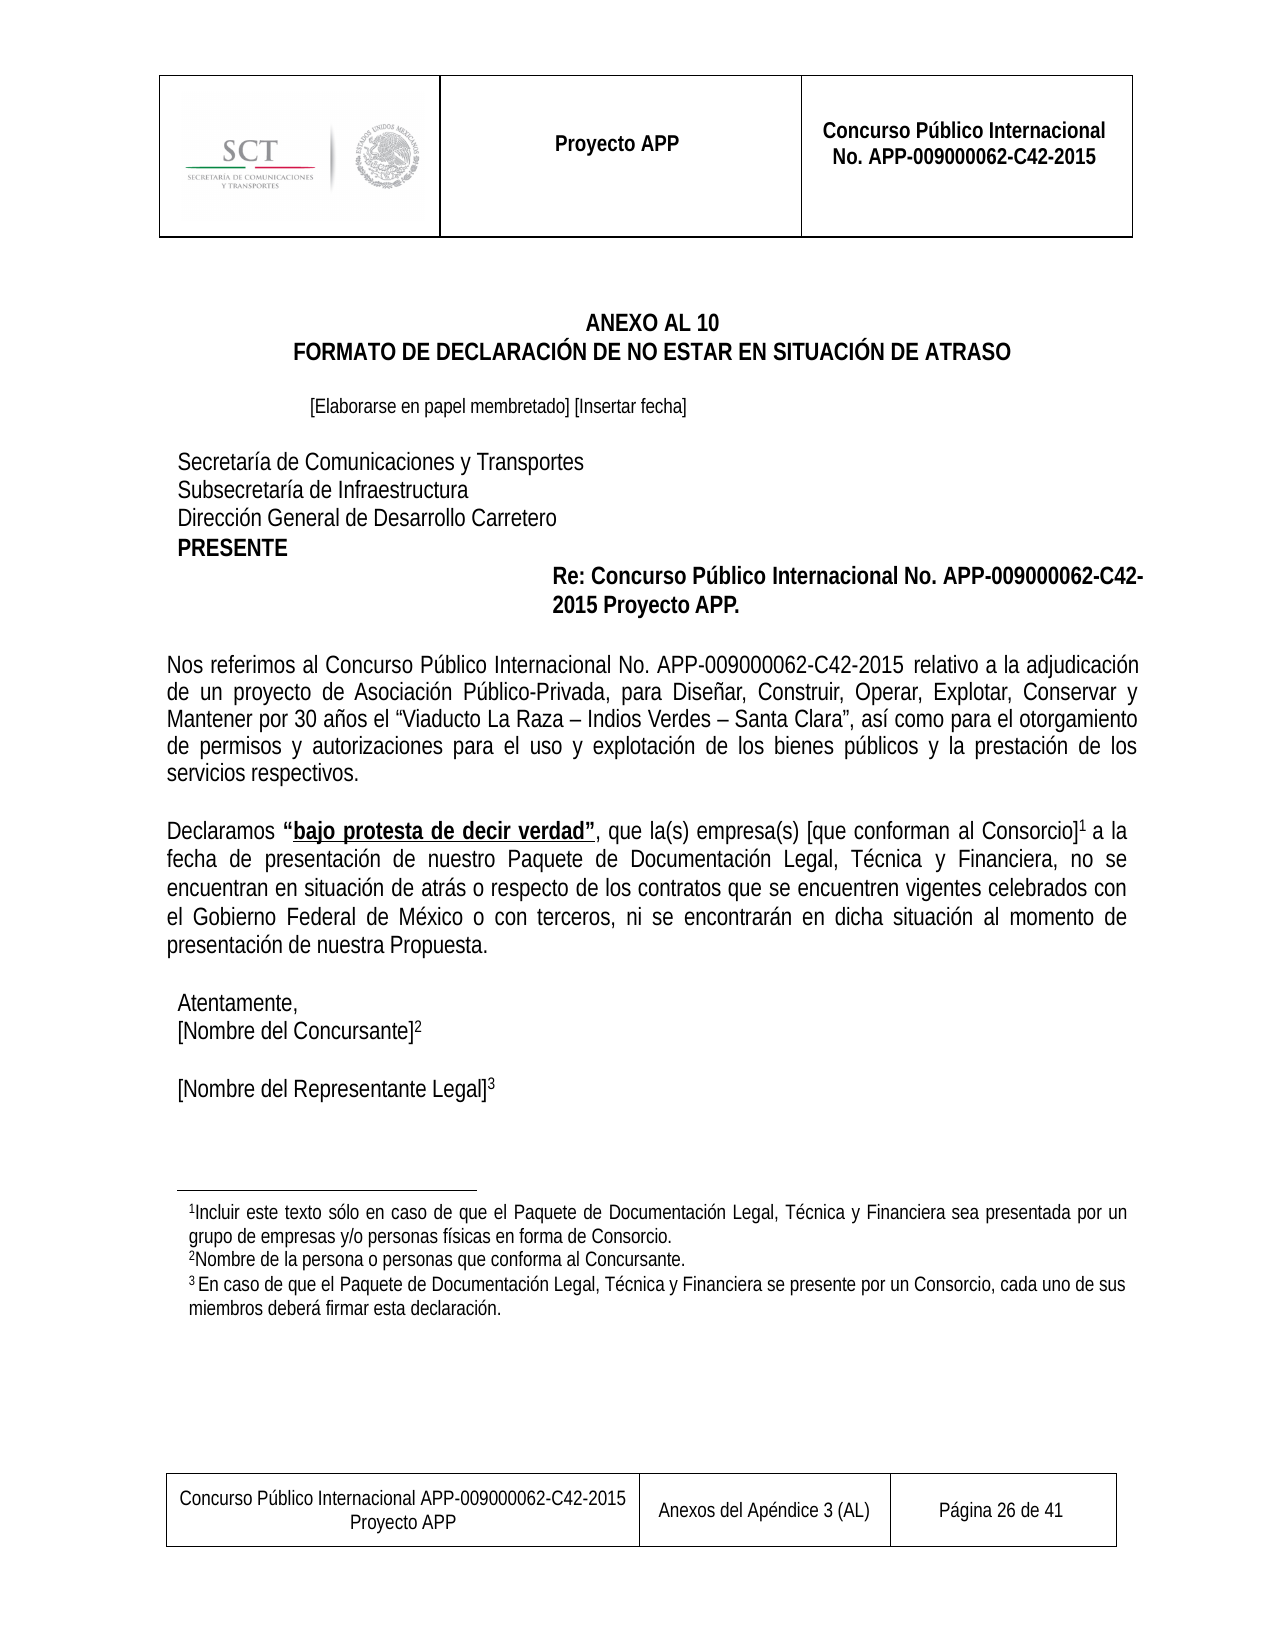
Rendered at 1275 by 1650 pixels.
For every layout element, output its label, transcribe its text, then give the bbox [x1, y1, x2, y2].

text ANEXO AL 10 [167, 308, 1138, 337]
text Atentamente, [177, 988, 1139, 1016]
text 1Incluir este texto sólo en caso de que el Paquete de Documentación Legal, Técnica y Financiera sea presentada por un grupo de empresas y/o personas físicas en forma de Consorcio. [189, 1200, 1127, 1248]
text Secretaría de Comunicaciones y Transportes Subsecretaría de Infraestructura [177, 447, 637, 504]
text 3 En caso de que el Paquete de Documentación Legal, Técnica y Financiera se presente por un Consorcio, cada uno de sus miembros deberá firmar esta declaración. [189, 1272, 1127, 1319]
text [Nombre del Representante Legal]3 [177, 1073, 1139, 1102]
text Dirección General de Desarrollo Carretero [177, 504, 1148, 533]
text PRESENTE [177, 533, 1148, 561]
text Declaramos “bajo protesta de decir verdad”, que la(s) empresa(s) [que conforman al Consorcio]1 a la fecha de presentación de nuestro Paquete de Documentación Legal, Técnica y Financiera, no se encuentran en situación de atrás o respecto de los contratos que se encuentren vigentes celebrados con el Gobierno Federal de México o con terceros, ni se encontrarán en dicha situación al momento de presentación de nuestra Propuesta. [167, 816, 1127, 959]
text 2Nombre de la persona o personas que conforma al Concursante. [189, 1248, 1127, 1272]
text Nos referimos al Concurso Público Internacional No. APP-009000062-C42-2015 relativo a la adjudicación de un proyecto de Asociación Público-Privada, para Diseñar, Construir, Operar, Explotar, Conservar y Mantener por 30 años el “Viaducto La Raza – Indios Verdes – Santa Clara”, así como para el otorgamiento de permisos y autorizaciones para el uso y explotación de los bienes públicos y la prestación de los servicios respectivos. [167, 651, 1139, 787]
text [Elaborarse en papel membretado] [Insertar fecha] [167, 394, 830, 418]
text Re: Concurso Público Internacional No. APP-009000062-C42-2015 Proyecto APP. [552, 561, 1148, 618]
picture [180, 91, 425, 221]
text [Nombre del Concursante]2 [177, 1016, 1139, 1045]
text FORMATO DE DECLARACIÓN DE NO ESTAR EN SITUACIÓN DE ATRASO [167, 337, 1137, 365]
